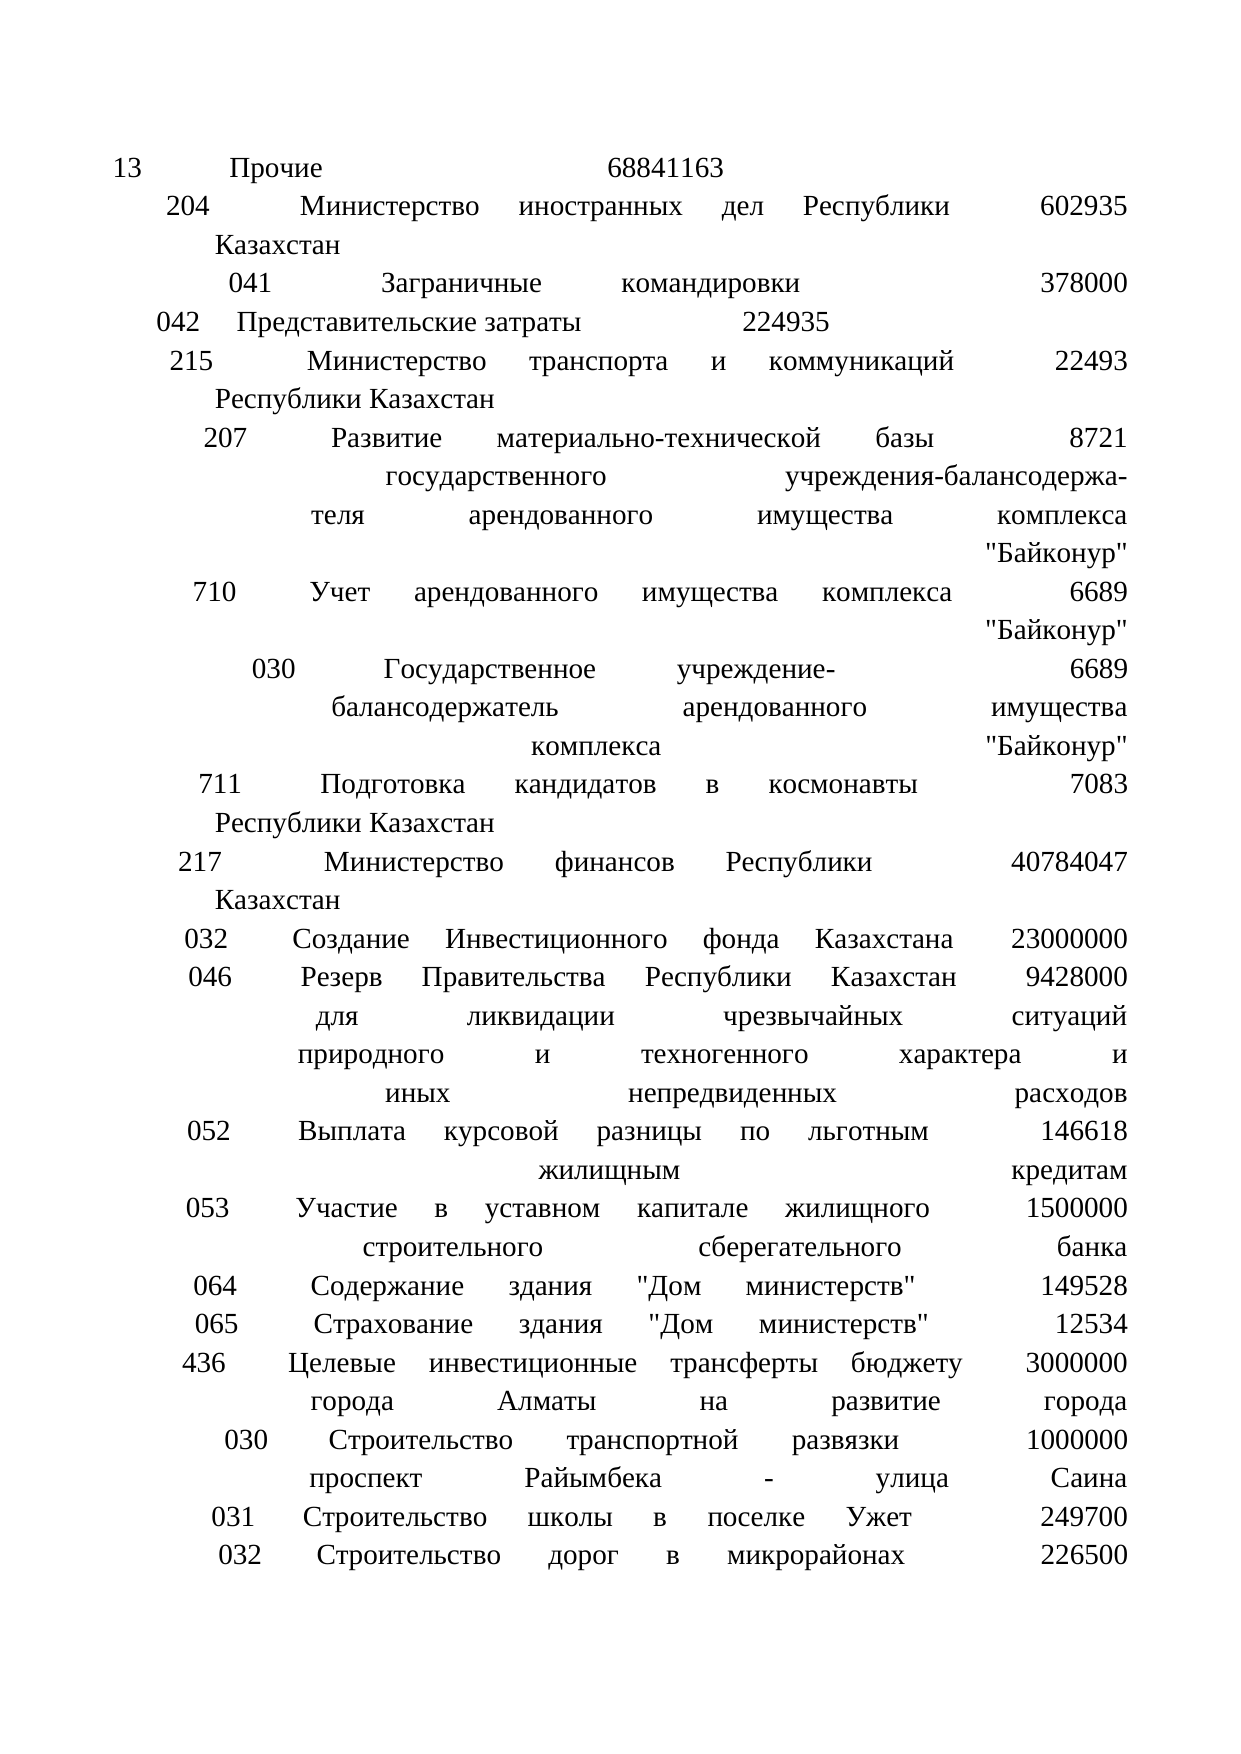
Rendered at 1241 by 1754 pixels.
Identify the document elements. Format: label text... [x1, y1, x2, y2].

text 207 Развитие материально-технической базы 8721 государственного учреждения-балансодержа- теля арендованного имущества комплекса "Байконур" 710 Учет арендованного имущества комплекса 6689 "Байконур" 030 Государственное учреждение- 6689 балансодержатель арендованного имущества комплекса "Байконур" 711 Подготовка кандидатов в космонавты 7083 Республики Казахстан [112, 420, 1128, 839]
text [112, 921, 1128, 1571]
text 13 Прочие 68841163 [112, 150, 1128, 183]
text 204 Министерство иностранных дел Республики 602935 Казахстан [112, 188, 1128, 261]
text 217 Министерство финансов Республики 40784047 Казахстан [112, 844, 1128, 916]
text 215 Министерство транспорта и коммуникаций 22493 Республики Казахстан [112, 343, 1128, 415]
text 041 Заграничные командировки 378000 042 Представительские затраты 224935 [112, 266, 1128, 338]
